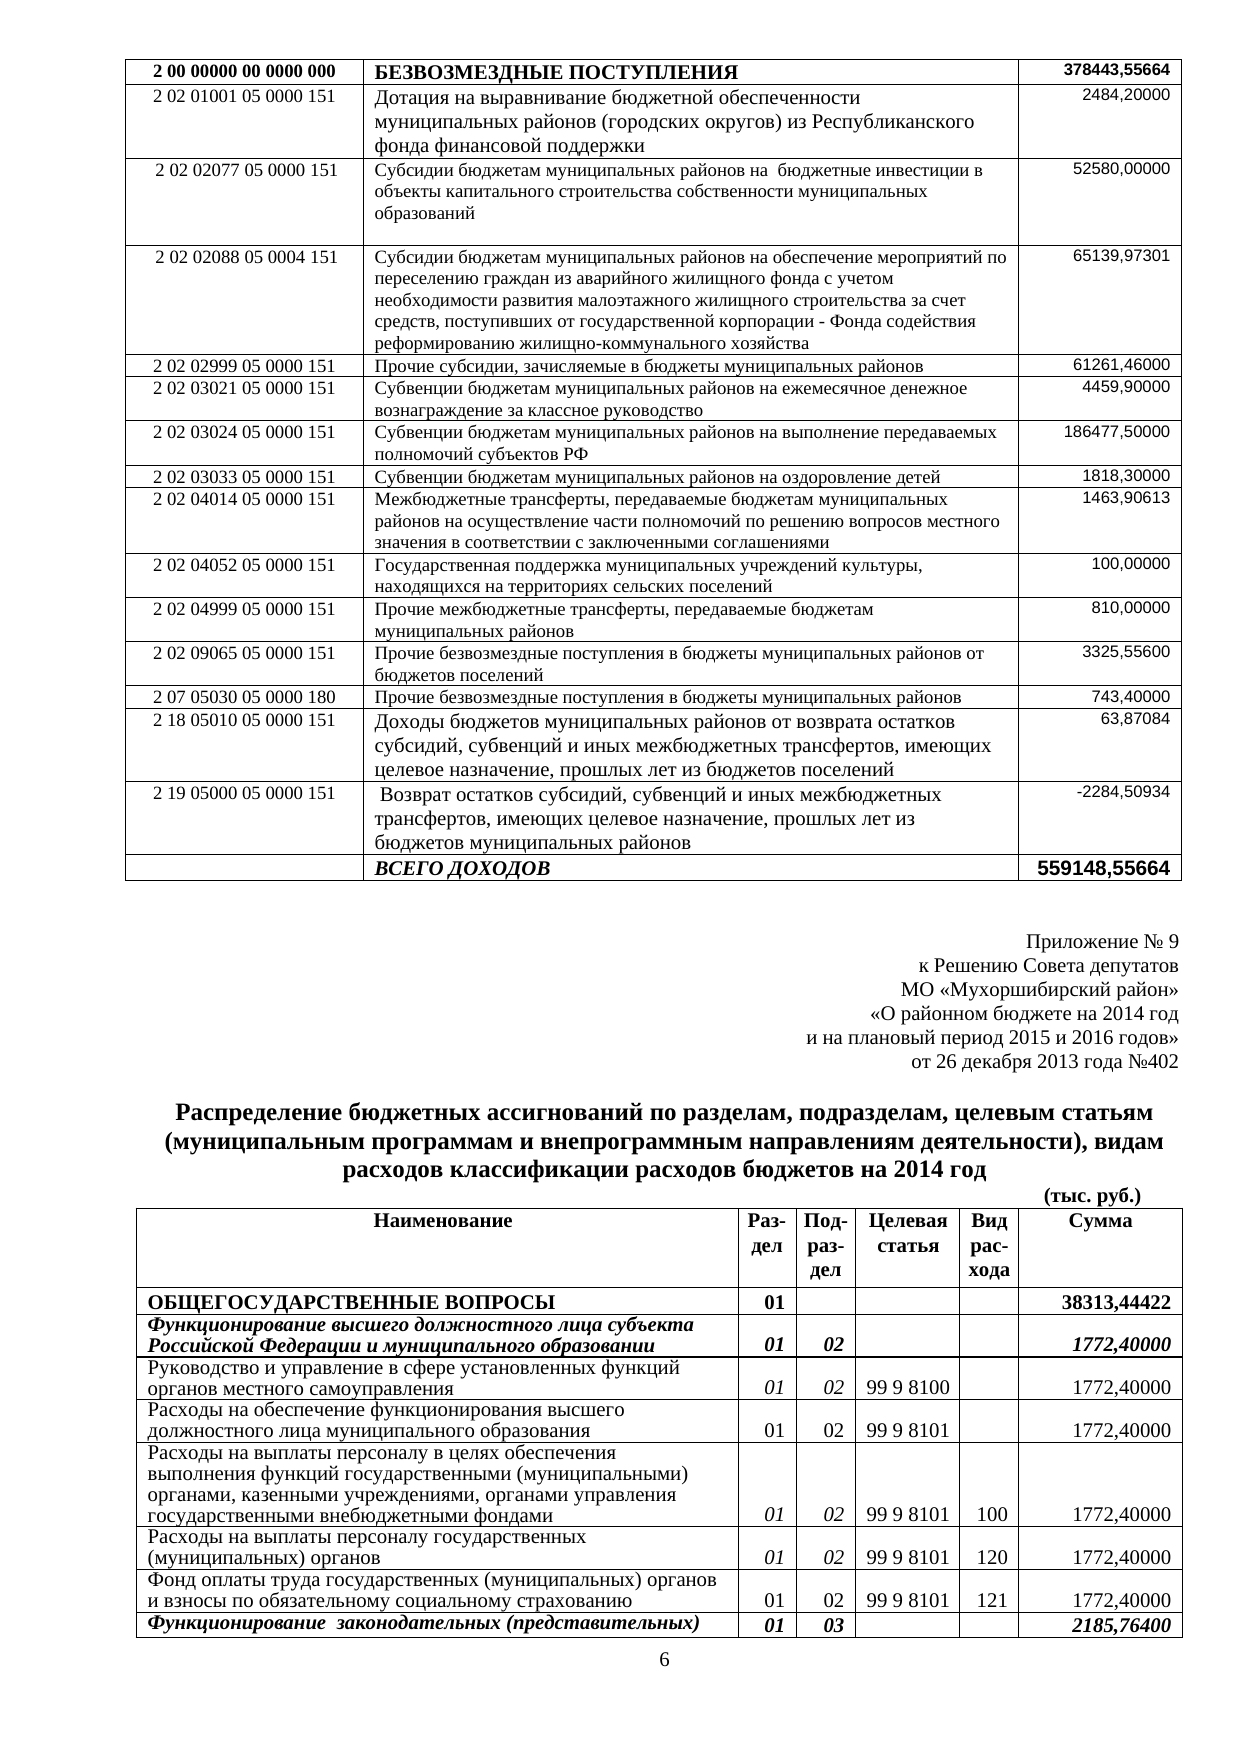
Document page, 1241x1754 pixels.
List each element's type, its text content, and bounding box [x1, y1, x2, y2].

table_cell 2 02 03033 05 0000 151 [126, 466, 363, 487]
table_cell Прочие межбюджетные трансферты, передаваемые бюджетам муниципальных районов [364, 598, 1018, 641]
table_cell 2 19 05000 05 0000 151 [126, 782, 363, 854]
text МО «Мухоршибирский район» [148, 977, 1179, 1001]
table_cell 2 18 05010 05 0000 151 [126, 709, 363, 781]
table_cell 2 02 04052 05 0000 151 [126, 554, 363, 597]
table_header Целевая статья [856, 1209, 959, 1287]
table_cell 2484,20000 [1019, 85, 1181, 157]
table_cell 02 [797, 1315, 855, 1356]
table_cell 01 [739, 1527, 796, 1569]
table_cell 01 [739, 1358, 796, 1399]
table_cell 743,40000 [1019, 686, 1181, 708]
table_cell 01 [739, 1288, 796, 1314]
text «О районном бюджете на 2014 год [148, 1001, 1179, 1025]
table_cell 121 [960, 1570, 1018, 1612]
table_cell [960, 1315, 1018, 1356]
table_cell 2 02 02077 05 0000 151 [126, 159, 363, 245]
table_cell 2 07 05030 05 0000 180 [126, 686, 363, 708]
table_cell 2 02 03021 05 0000 151 [126, 377, 363, 420]
table_cell 52580,00000 [1019, 159, 1181, 245]
table_cell 2 02 04999 05 0000 151 [126, 598, 363, 641]
table_cell Доходы бюджетов муниципальных районов от возврата остатков субсидий, субвенций и иных межбюджетных трансфертов, имеющих целевое назначение, прошлых лет из бюджетов поселений [364, 709, 1018, 781]
table_cell 186477,50000 [1019, 421, 1181, 464]
table_cell 02 [797, 1400, 855, 1442]
table_header Сумма [1019, 1209, 1182, 1287]
table_cell 1772,40000 [1019, 1358, 1182, 1399]
table_cell Возврат остатков субсидий, субвенций и иных межбюджетных трансфертов, имеющих целевое назначение, прошлых лет из бюджетов муниципальных районов [364, 782, 1018, 854]
table_cell Субвенции бюджетам муниципальных районов на выполнение передаваемых полномочий субъектов РФ [364, 421, 1018, 464]
table_cell 65139,97301 [1019, 246, 1181, 353]
table_cell 100 [960, 1443, 1018, 1526]
table_cell 2 02 04014 05 0000 151 [126, 488, 363, 553]
table_cell 03 [797, 1613, 855, 1637]
table_cell ОБЩЕГОСУДАРСТВЕННЫЕ ВОПРОСЫ [137, 1288, 738, 1314]
table_cell Субсидии бюджетам муниципальных районов на бюджетные инвестиции в объекты капитального строительства собственности муниципальных образований [364, 159, 1018, 245]
table_cell [126, 855, 363, 879]
table_cell Расходы на обеспечение функционирования высшего должностного лица муниципального образования [137, 1400, 738, 1442]
text к Решению Совета депутатов [148, 953, 1179, 977]
table_cell Прочие субсидии, зачисляемые в бюджеты муниципальных районов [364, 355, 1018, 376]
table_cell 02 [797, 1527, 855, 1569]
table_cell 01 [739, 1613, 796, 1637]
table_cell 02 [797, 1443, 855, 1526]
table_cell 01 [739, 1315, 796, 1356]
table_cell 1818,30000 [1019, 466, 1181, 487]
table_cell 559148,55664 [1019, 855, 1181, 879]
table_cell Функционирование высшего должностного лица субъекта Российской Федерации и муниципального образовании [137, 1315, 738, 1356]
table_cell Межбюджетные трансферты, передаваемые бюджетам муниципальных районов на осуществление части полномочий по решению вопросов местного значения в соответствии с заключенными соглашениями [364, 488, 1018, 553]
text от 26 декабря 2013 года №402 [148, 1049, 1179, 1073]
table_cell 99 9 8101 [856, 1443, 959, 1526]
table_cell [137, 1613, 738, 1637]
table_cell 02 [797, 1570, 855, 1612]
table_cell 2 02 09065 05 0000 151 [126, 642, 363, 685]
text (тыс. руб.) [148, 1183, 1181, 1207]
table_cell 2 02 02999 05 0000 151 [126, 355, 363, 376]
table_cell 1463,90613 [1019, 488, 1181, 553]
table_cell 2185,76400 [1019, 1613, 1182, 1637]
table_cell 99 9 8101 [856, 1400, 959, 1442]
text Распределение бюджетных ассигнований по разделам, подразделам, целевым статьям (муниципальным программам и внепрограммным направлениям деятельности), видам расходов классификации расходов бюджетов на 2014 год [148, 1097, 1181, 1183]
table_cell -2284,50934 [1019, 782, 1181, 854]
table_cell 810,00000 [1019, 598, 1181, 641]
text и на плановый период 2015 и 2016 годов» [148, 1025, 1179, 1049]
table_cell ВСЕГО ДОХОДОВ [364, 855, 1018, 879]
table_cell 1772,40000 [1019, 1315, 1182, 1356]
table_cell 4459,90000 [1019, 377, 1181, 420]
table_cell 2 02 02088 05 0004 151 [126, 246, 363, 353]
table_cell [856, 1613, 959, 1637]
table_cell 3325,55600 [1019, 642, 1181, 685]
table_cell 2 02 01001 05 0000 151 [126, 85, 363, 157]
table_cell 99 9 8100 [856, 1358, 959, 1399]
table_cell Прочие безвозмездные поступления в бюджеты муниципальных районов [364, 686, 1018, 708]
table_cell 120 [960, 1527, 1018, 1569]
table_cell Фонд оплаты труда государственных (муниципальных) органов и взносы по обязательному социальному страхованию [137, 1570, 738, 1612]
table_cell 2 00 00000 00 0000 000 [126, 60, 363, 84]
table_cell [960, 1400, 1018, 1442]
table_cell 63,87084 [1019, 709, 1181, 781]
table_cell Прочие безвозмездные поступления в бюджеты муниципальных районов от бюджетов поселений [364, 642, 1018, 685]
table_header Вид рас-хода [960, 1209, 1018, 1287]
table_cell [856, 1315, 959, 1356]
table_cell 1772,40000 [1019, 1443, 1182, 1526]
table_header Под-раз-дел [797, 1209, 855, 1287]
table_cell 01 [739, 1400, 796, 1442]
table_cell [960, 1613, 1018, 1637]
table_header Наименование [137, 1209, 738, 1287]
text Приложение № 9 [148, 929, 1179, 953]
table_cell 378443,55664 [1019, 60, 1181, 84]
table_cell БЕЗВОЗМЕЗДНЫЕ ПОСТУПЛЕНИЯ [364, 60, 1018, 84]
table_cell Субвенции бюджетам муниципальных районов на ежемесячное денежное вознаграждение за классное руководство [364, 377, 1018, 420]
table_cell 02 [797, 1358, 855, 1399]
table_header Раз-дел [739, 1209, 796, 1287]
table_cell 01 [739, 1570, 796, 1612]
table_cell 99 9 8101 [856, 1570, 959, 1612]
table_cell 1772,40000 [1019, 1570, 1182, 1612]
table_cell [960, 1358, 1018, 1399]
table_cell 2 02 03024 05 0000 151 [126, 421, 363, 464]
table_cell Субвенции бюджетам муниципальных районов на оздоровление детей [364, 466, 1018, 487]
table_cell Дотация на выравнивание бюджетной обеспеченности муниципальных районов (городских округов) из Республиканского фонда финансовой поддержки [364, 85, 1018, 157]
table_cell [960, 1288, 1018, 1314]
table_cell 1772,40000 [1019, 1527, 1182, 1569]
table_cell 38313,44422 [1019, 1288, 1182, 1314]
table_cell 100,00000 [1019, 554, 1181, 597]
table_cell 01 [739, 1443, 796, 1526]
table_cell Государственная поддержка муниципальных учреждений культуры, находящихся на территориях сельских поселений [364, 554, 1018, 597]
table_cell 61261,46000 [1019, 355, 1181, 376]
table_cell Расходы на выплаты персоналу государственных (муниципальных) органов [137, 1527, 738, 1569]
table_cell [797, 1288, 855, 1314]
table_cell 1772,40000 [1019, 1400, 1182, 1442]
table_cell Руководство и управление в сфере установленных функций органов местного самоуправления [137, 1358, 738, 1399]
table_cell [856, 1288, 959, 1314]
table_cell 99 9 8101 [856, 1527, 959, 1569]
table_cell Субсидии бюджетам муниципальных районов на обеспечение мероприятий по переселению граждан из аварийного жилищного фонда с учетом необходимости развития малоэтажного жилищного строительства за счет средств, поступивших от государственной корпорации - Фонда содействия реформированию жилищно-коммунального хозяйства [364, 246, 1018, 353]
